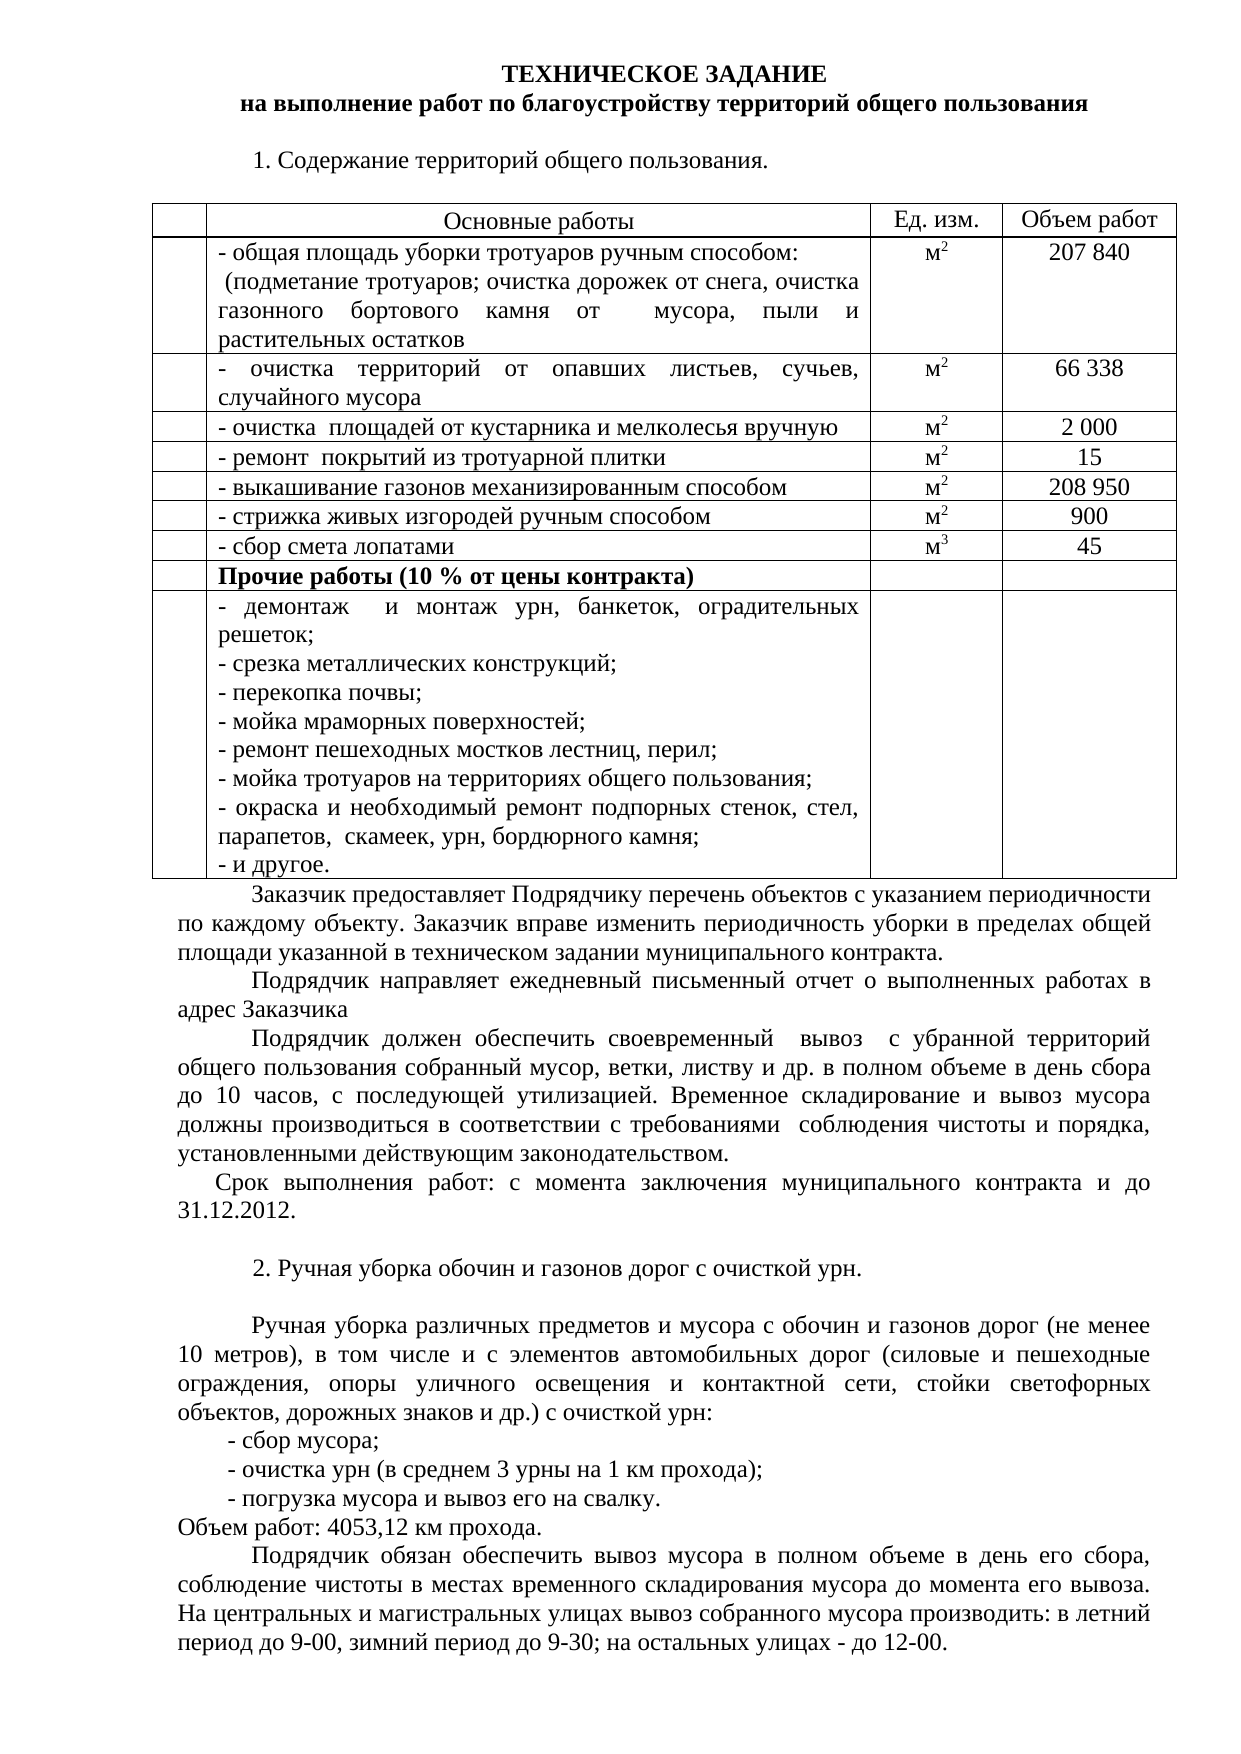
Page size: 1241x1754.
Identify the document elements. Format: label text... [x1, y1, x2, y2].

text Подрядчик направляет ежедневный письменный отчет о выполненных работах в адрес Заказчика [177, 966, 1152, 1023]
table_header [153, 204, 206, 236]
table_cell - стрижка живых изгородей ручным способом [207, 501, 870, 530]
table_cell м2 [871, 472, 1002, 500]
text 2. Ручная уборка обочин и газонов дорог с очисткой урн. [177, 1253, 1152, 1282]
table_cell - общая площадь уборки тротуаров ручным способом: (подметание тротуаров; очистка дорожек от снега, очистка газонного бортового камня от мусора, пыли и растительных остатков [207, 238, 870, 352]
table_header Ед. изм. [871, 204, 1002, 236]
text Подрядчик должен обеспечить своевременный вывоз с убранной территорий общего пользования собранный мусор, ветки, листву и др. в полном объеме в день сбора до 10 часов, с последующей утилизацией. Временное складирование и вывоз мусора должны производиться в соответствии с требованиями соблюдения чистоты и порядка, установленными действующим законодательством. [177, 1023, 1152, 1167]
table_cell 45 [1003, 531, 1176, 560]
text Подрядчик обязан обеспечить вывоз мусора в полном объеме в день его сбора, соблюдение чистоты в местах временного складирования мусора до момента его вывоза. На центральных и магистральных улицах вывоз собранного мусора производить: в летний период до 9-00, зимний период до 9-30; на остальных улицах - до 12-00. [177, 1541, 1152, 1656]
table_cell - ремонт покрытий из тротуарной плитки [207, 442, 870, 471]
table_cell [153, 531, 206, 560]
text Заказчик предоставляет Подрядчику перечень объектов с указанием периодичности по каждому объекту. Заказчик вправе изменить периодичность уборки в пределах общей площади указанной в техническом задании муниципального контракта. [177, 879, 1152, 966]
table_cell - выкашивание газонов механизированным способом [207, 472, 870, 500]
table_cell [153, 354, 206, 411]
table_cell [153, 472, 206, 500]
table_cell - демонтаж и монтаж урн, банкеток, оградительных решеток; - срезка металлических конструкций; - перекопка почвы; - мойка мраморных поверхностей; - ремонт пешеходных мостков лестниц, перил; - мойка тротуаров на территориях общего пользования; - окраска и необходимый ремонт подпорных стенок, стел, парапетов, скамеек, урн, бордюрного камня; - и другое. [207, 591, 870, 878]
table_cell м2 [871, 412, 1002, 441]
table_cell м2 [871, 354, 1002, 411]
table_header Объем работ [1003, 204, 1176, 236]
text Объем работ: прохода. [177, 1512, 1152, 1541]
table_cell м2 [871, 442, 1002, 471]
table_cell [153, 591, 206, 878]
text ТЕХНИЧЕСКОЕ ЗАДАНИЕ [177, 59, 1152, 88]
text Срок выполнения работ: с момента заключения муниципального контракта и до 31.12.2012. [177, 1167, 1152, 1224]
table_cell 900 [1003, 501, 1176, 530]
table_header Основные работы [207, 204, 870, 236]
text на выполнение работ по благоустройству территорий общего пользования [177, 88, 1152, 117]
table_cell 66 338 [1003, 354, 1176, 411]
table_cell - очистка территорий от опавших листьев, сучьев, случайного мусора [207, 354, 870, 411]
table_cell [153, 561, 206, 590]
table_cell [871, 561, 1002, 590]
table_cell - сбор смета лопатами [207, 531, 870, 560]
table_cell [153, 238, 206, 352]
text - погрузка мусора и вывоз его на свалку. [177, 1483, 1152, 1512]
table_cell 208 950 [1003, 472, 1176, 500]
text - очистка урн (в среднем 3 урны на прохода); [177, 1454, 1152, 1483]
table_cell [1003, 561, 1176, 590]
text - сбор мусора; [177, 1426, 1152, 1454]
table_cell м2 [871, 238, 1002, 352]
table_cell [153, 412, 206, 441]
table_cell м3 [871, 531, 1002, 560]
table_cell 15 [1003, 442, 1176, 471]
table_cell Прочие работы (10 % от цены контракта) [207, 561, 870, 590]
table_cell 207 840 [1003, 238, 1176, 352]
table_cell [153, 442, 206, 471]
text Ручная уборка различных предметов и мусора с обочин и газонов дорог (не менее ), в том числе и с элементов автомобильных дорог (силовые и пешеходные ограждения, опоры уличного освещения и контактной сети, стойки светофорных объектов, дорожных знаков и др.) с очисткой урн: [177, 1311, 1152, 1426]
table_cell [153, 501, 206, 530]
text 1. Содержание территорий общего пользования. [177, 145, 1152, 174]
table_cell м2 [871, 501, 1002, 530]
table_cell 2 000 [1003, 412, 1176, 441]
table_cell [1003, 591, 1176, 878]
table_cell [871, 591, 1002, 878]
table_cell - очистка площадей от кустарника и мелколесья вручную [207, 412, 870, 441]
